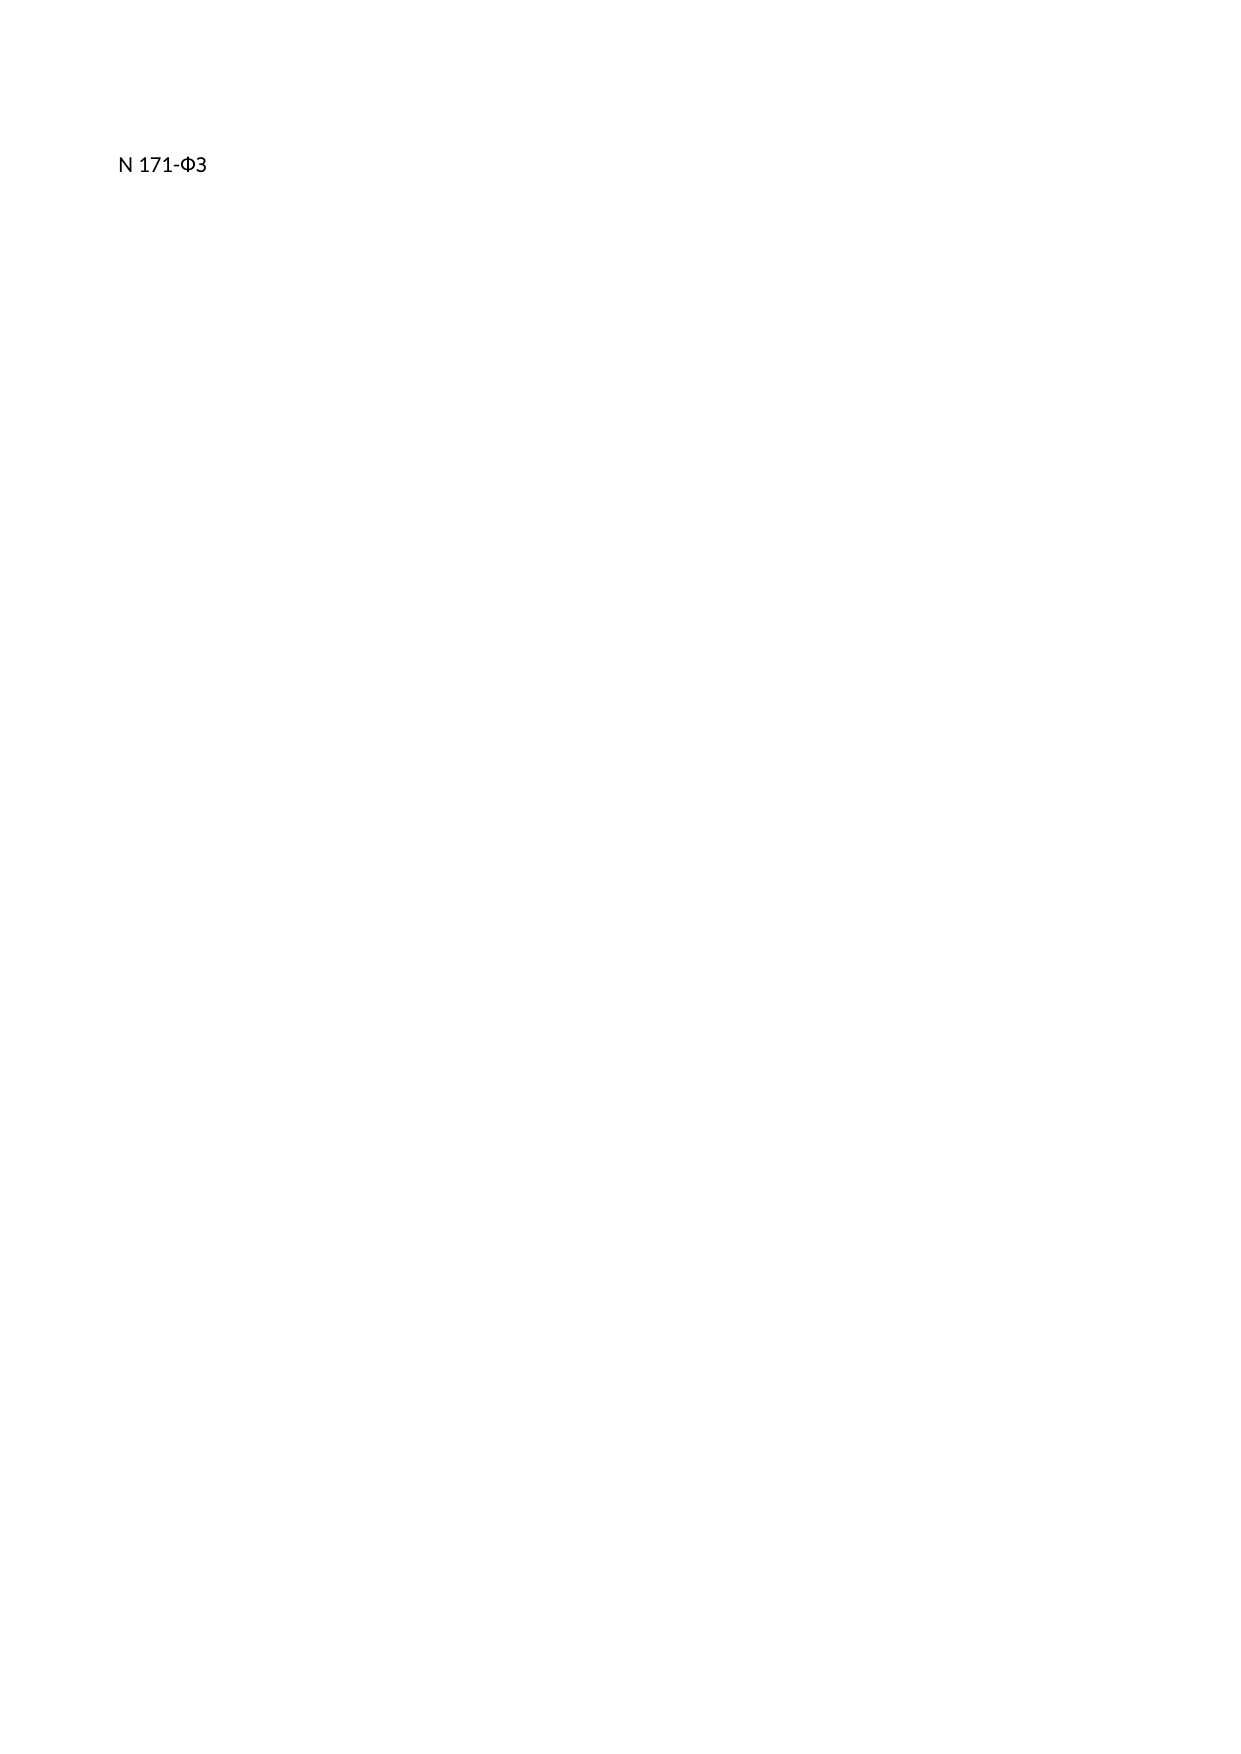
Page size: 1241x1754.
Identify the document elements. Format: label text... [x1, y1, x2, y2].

text N 171-ФЗ [118, 150, 1181, 178]
